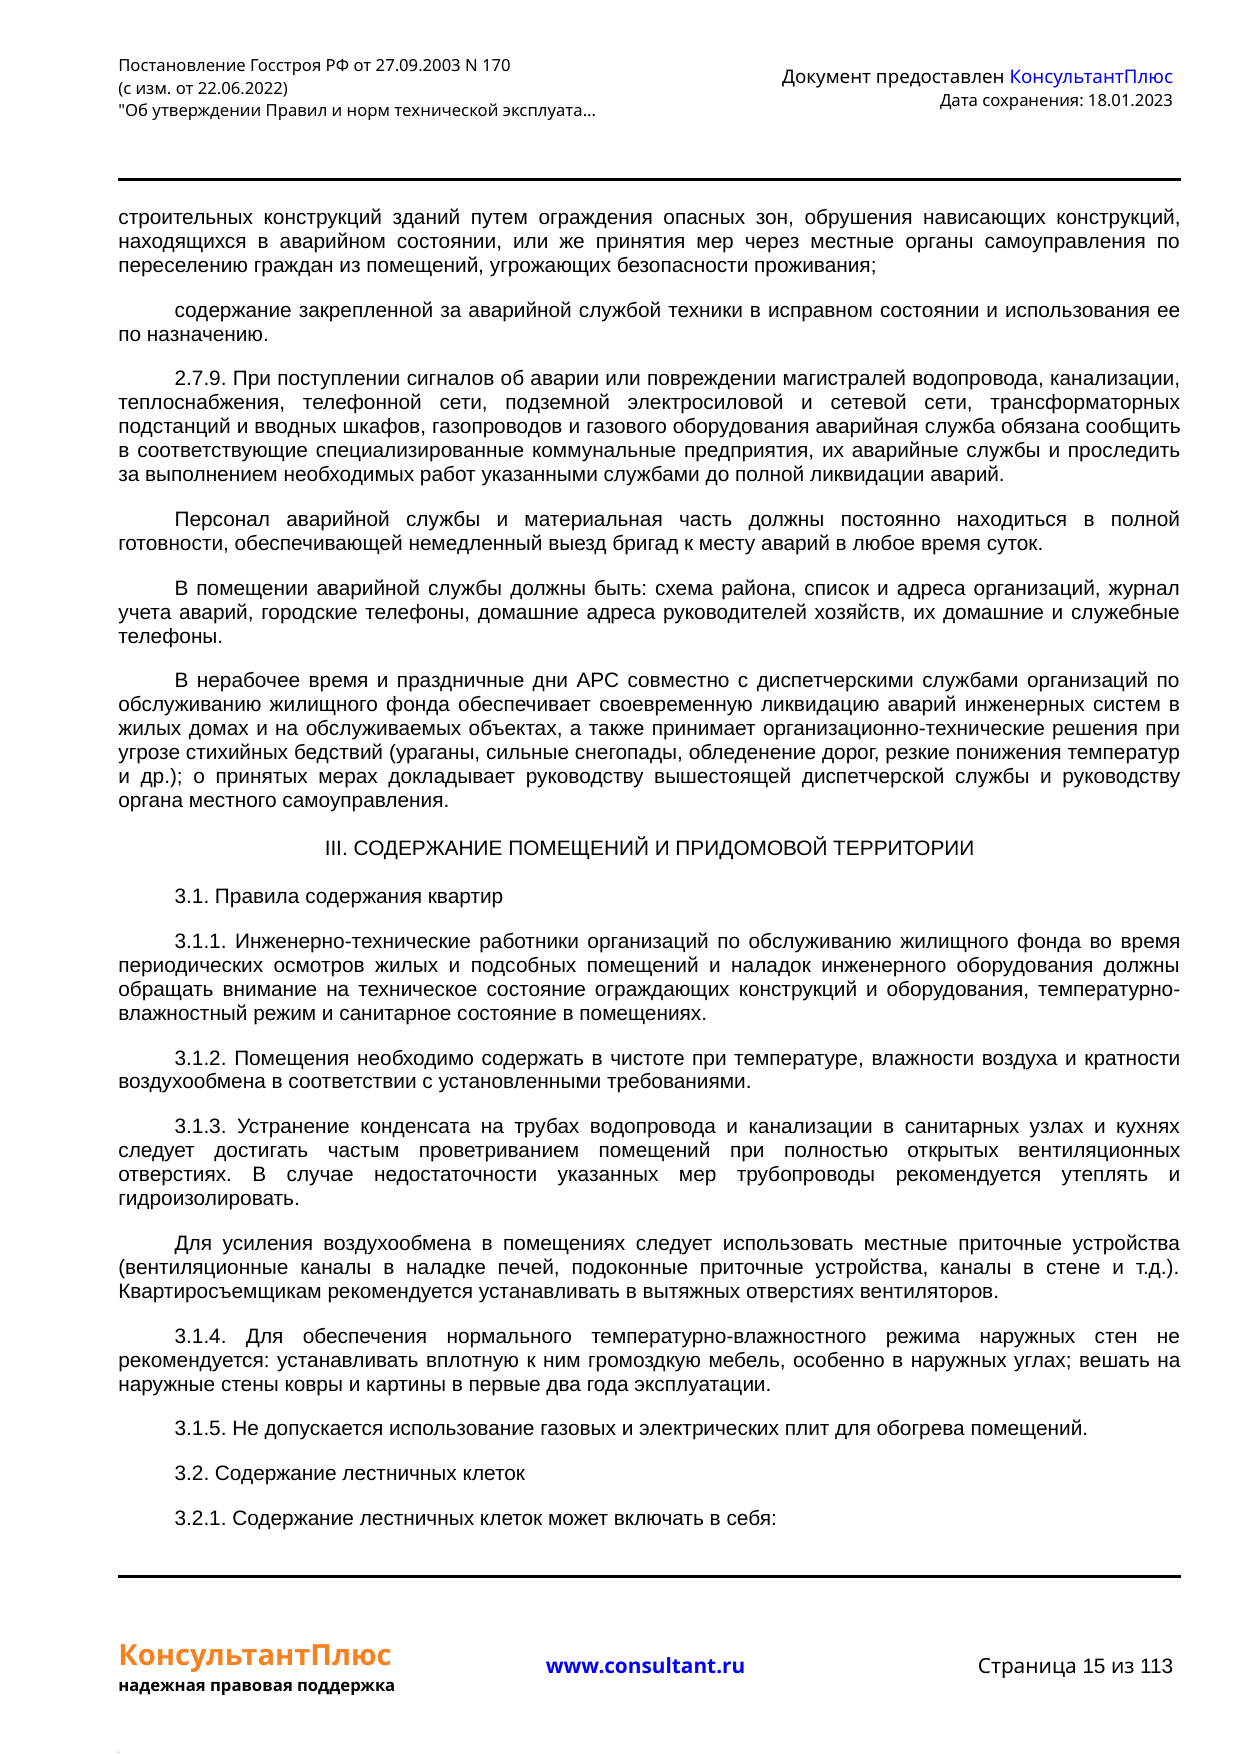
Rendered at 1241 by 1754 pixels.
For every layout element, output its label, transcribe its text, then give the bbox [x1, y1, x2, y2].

text 3.2.1. Содержание лестничных клеток может включать в себя: [118, 1506, 1181, 1530]
text 2.7.9. При поступлении сигналов об аварии или повреждении магистралей водопровода, канализации, теплоснабжения, телефонной сети, подземной электросиловой и сетевой сети, трансформаторных подстанций и вводных шкафов, газопроводов и газового оборудования аварийная служба обязана сообщить в соответствующие специализированные коммунальные предприятия, их аварийные службы и проследить за выполнением необходимых работ указанными службами до полной ликвидации аварий. [118, 366, 1181, 486]
text 3.1.2. Помещения необходимо содержать в чистоте при температуре, влажности воздуха и кратности воздухообмена в соответствии с установленными требованиями. [118, 1045, 1181, 1093]
text 3.1.3. Устранение конденсата на трубах водопровода и канализации в санитарных узлах и кухнях следует достигать частым проветриванием помещений при полностью открытых вентиляционных отверстиях. В случае недостаточности указанных мер трубопроводы рекомендуется утеплять и гидроизолировать. [118, 1114, 1181, 1210]
text Для усиления воздухообмена в помещениях следует использовать местные приточные устройства (вентиляционные каналы в наладке печей, подоконные приточные устройства, каналы в стене и т.д.). Квартиросъемщикам рекомендуется устанавливать в вытяжных отверстиях вентиляторов. [118, 1231, 1181, 1303]
text 3.1.5. Не допускается использование газовых и электрических плит для обогрева помещений. [118, 1416, 1181, 1440]
text 3.1.4. Для обеспечения нормального температурно-влажностного режима наружных стен не рекомендуется: устанавливать вплотную к ним громоздкую мебель, особенно в наружных углах; вешать на наружные стены ковры и картины в первые два года эксплуатации. [118, 1323, 1181, 1395]
text В помещении аварийной службы должны быть: схема района, список и адреса организаций, журнал учета аварий, городские телефоны, домашние адреса руководителей хозяйств, их домашние и служебные телефоны. [118, 576, 1181, 647]
text В нерабочее время и праздничные дни АРС совместно с диспетчерскими службами организаций по обслуживанию жилищного фонда обеспечивает своевременную ликвидацию аварий инженерных систем в жилых домах и на обслуживаемых объектах, а также принимает организационно-технические решения при угрозе стихийных бедствий (ураганы, сильные снегопады, обледенение дорог, резкие понижения температур и др.); о принятых мерах докладывает руководству вышестоящей диспетчерской службы и руководству органа местного самоуправления. [118, 668, 1181, 812]
text 3.1. Правила содержания квартир [118, 884, 1181, 908]
text Персонал аварийной службы и материальная часть должны постоянно находиться в полной готовности, обеспечивающей немедленный выезд бригад к месту аварий в любое время суток. [118, 507, 1181, 555]
text III. СОДЕРЖАНИЕ ПОМЕЩЕНИЙ И ПРИДОМОВОЙ ТЕРРИТОРИИ [118, 836, 1181, 860]
text 3.1.1. Инженерно-технические работники организаций по обслуживанию жилищного фонда во время периодических осмотров жилых и подсобных помещений и наладок инженерного оборудования должны обращать внимание на техническое состояние ограждающих конструкций и оборудования, температурно-влажностный режим и санитарное состояние в помещениях. [118, 929, 1181, 1024]
text содержание закрепленной за аварийной службой техники в исправном состоянии и использования ее по назначению. [118, 297, 1181, 345]
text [118, 205, 1181, 277]
text 3.2. Содержание лестничных клеток [118, 1461, 1181, 1485]
